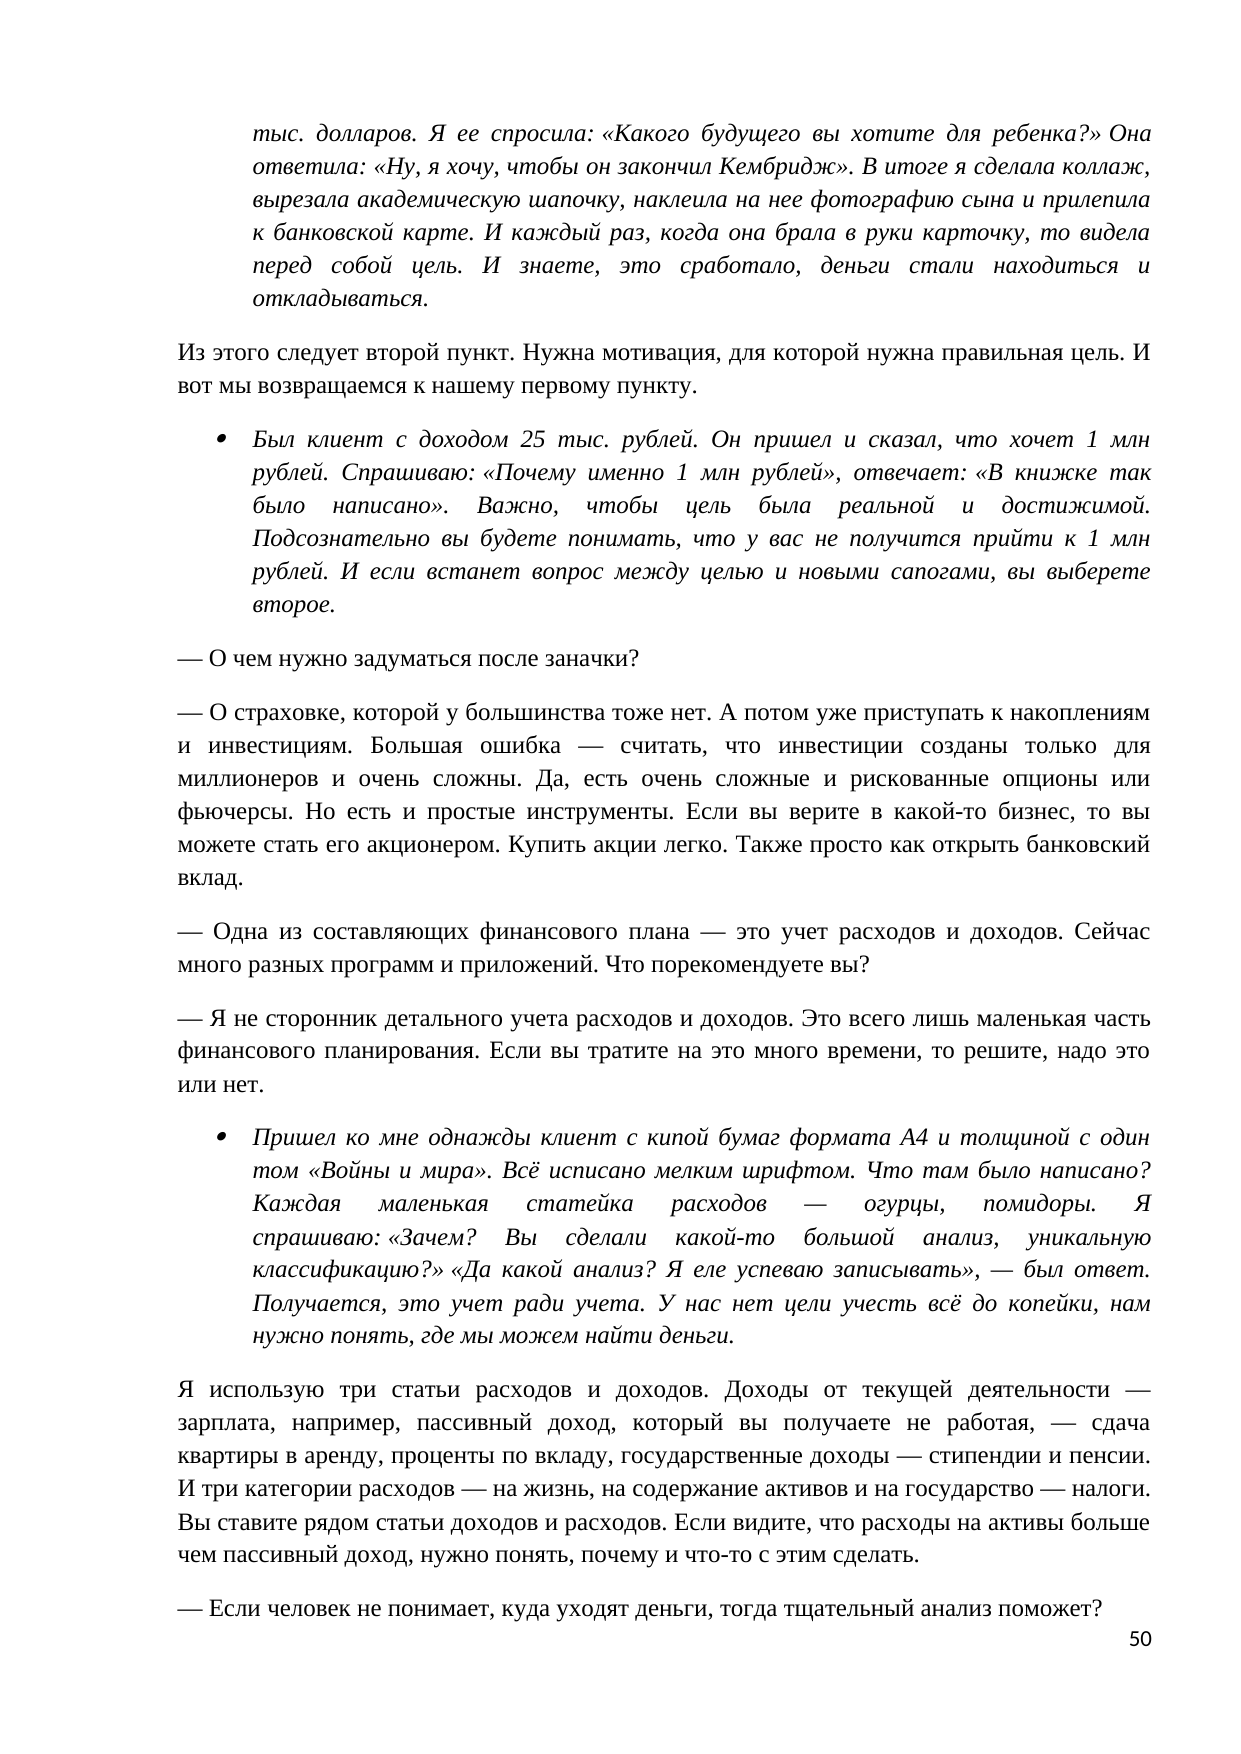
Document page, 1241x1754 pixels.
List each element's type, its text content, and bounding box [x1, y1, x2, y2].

text — Если человек не понимает, куда уходят деньги, тогда тщательный анализ поможет? [177, 1593, 1152, 1622]
list Пришел ко мне однажды клиент с кипой бумаг формата А4 и толщиной с один том «Войны и мира». Всё исписано мелким шрифтом. Что там было написано? Каждая маленькая статейка расходов — огурцы, помидоры. Я спрашиваю: «Зачем? Вы сделали какой-то большой анализ, уникальную классификацию?» «Да какой анализ? Я еле успеваю записывать», — был ответ. Получается, это учет ради учета. У нас нет цели учесть всё до копейки, нам нужно понять, где мы можем найти деньги. [215, 1122, 1152, 1349]
text — О страховке, которой у большинства тоже нет. А потом уже приступать к накоплениям и инвестициям. Большая ошибка — считать, что инвестиции созданы только для миллионеров и очень сложны. Да, есть очень сложные и рискованные опционы или фьючерсы. Но есть и простые инструменты. Если вы верите в какой-то бизнес, то вы можете стать его акционером. Купить акции легко. Также просто как открыть банковский вклад. [177, 697, 1152, 891]
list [215, 118, 1152, 312]
text — Одна из составляющих финансового плана — это учет расходов и доходов. Сейчас много разных программ и приложений. Что порекомендуете вы? [177, 916, 1152, 977]
text — О чем нужно задуматься после заначки? [177, 643, 1152, 672]
text Я использую три статьи расходов и доходов. Доходы от текущей деятельности — зарплата, например, пассивный доход, который вы получаете не работая, — сдача квартиры в аренду, проценты по вкладу, государственные доходы — стипендии и пенсии. И три категории расходов — на жизнь, на содержание активов и на государство — налоги. Вы ставите рядом статьи доходов и расходов. Если видите, что расходы на активы больше чем пассивный доход, нужно понять, почему и что-то с этим сделать. [177, 1374, 1152, 1568]
text Из этого следует второй пункт. Нужна мотивация, для которой нужна правильная цель. И вот мы возвращаемся к нашему первому пункту. [177, 337, 1152, 399]
list Был клиент с доходом 25 тыс. рублей. Он пришел и сказал, что хочет 1 млн рублей. Спрашиваю: «Почему именно 1 млн рублей», отвечает: «В книжке так было написано». Важно, чтобы цель была реальной и достижимой. Подсознательно вы будете понимать, что у вас не получится прийти к 1 млн рублей. И если встанет вопрос между целью и новыми сапогами, вы выберете второе. [215, 424, 1152, 618]
text — Я не сторонник детального учета расходов и доходов. Это всего лишь маленькая часть финансового планирования. Если вы тратите на это много времени, то решите, надо это или нет. [177, 1003, 1152, 1097]
